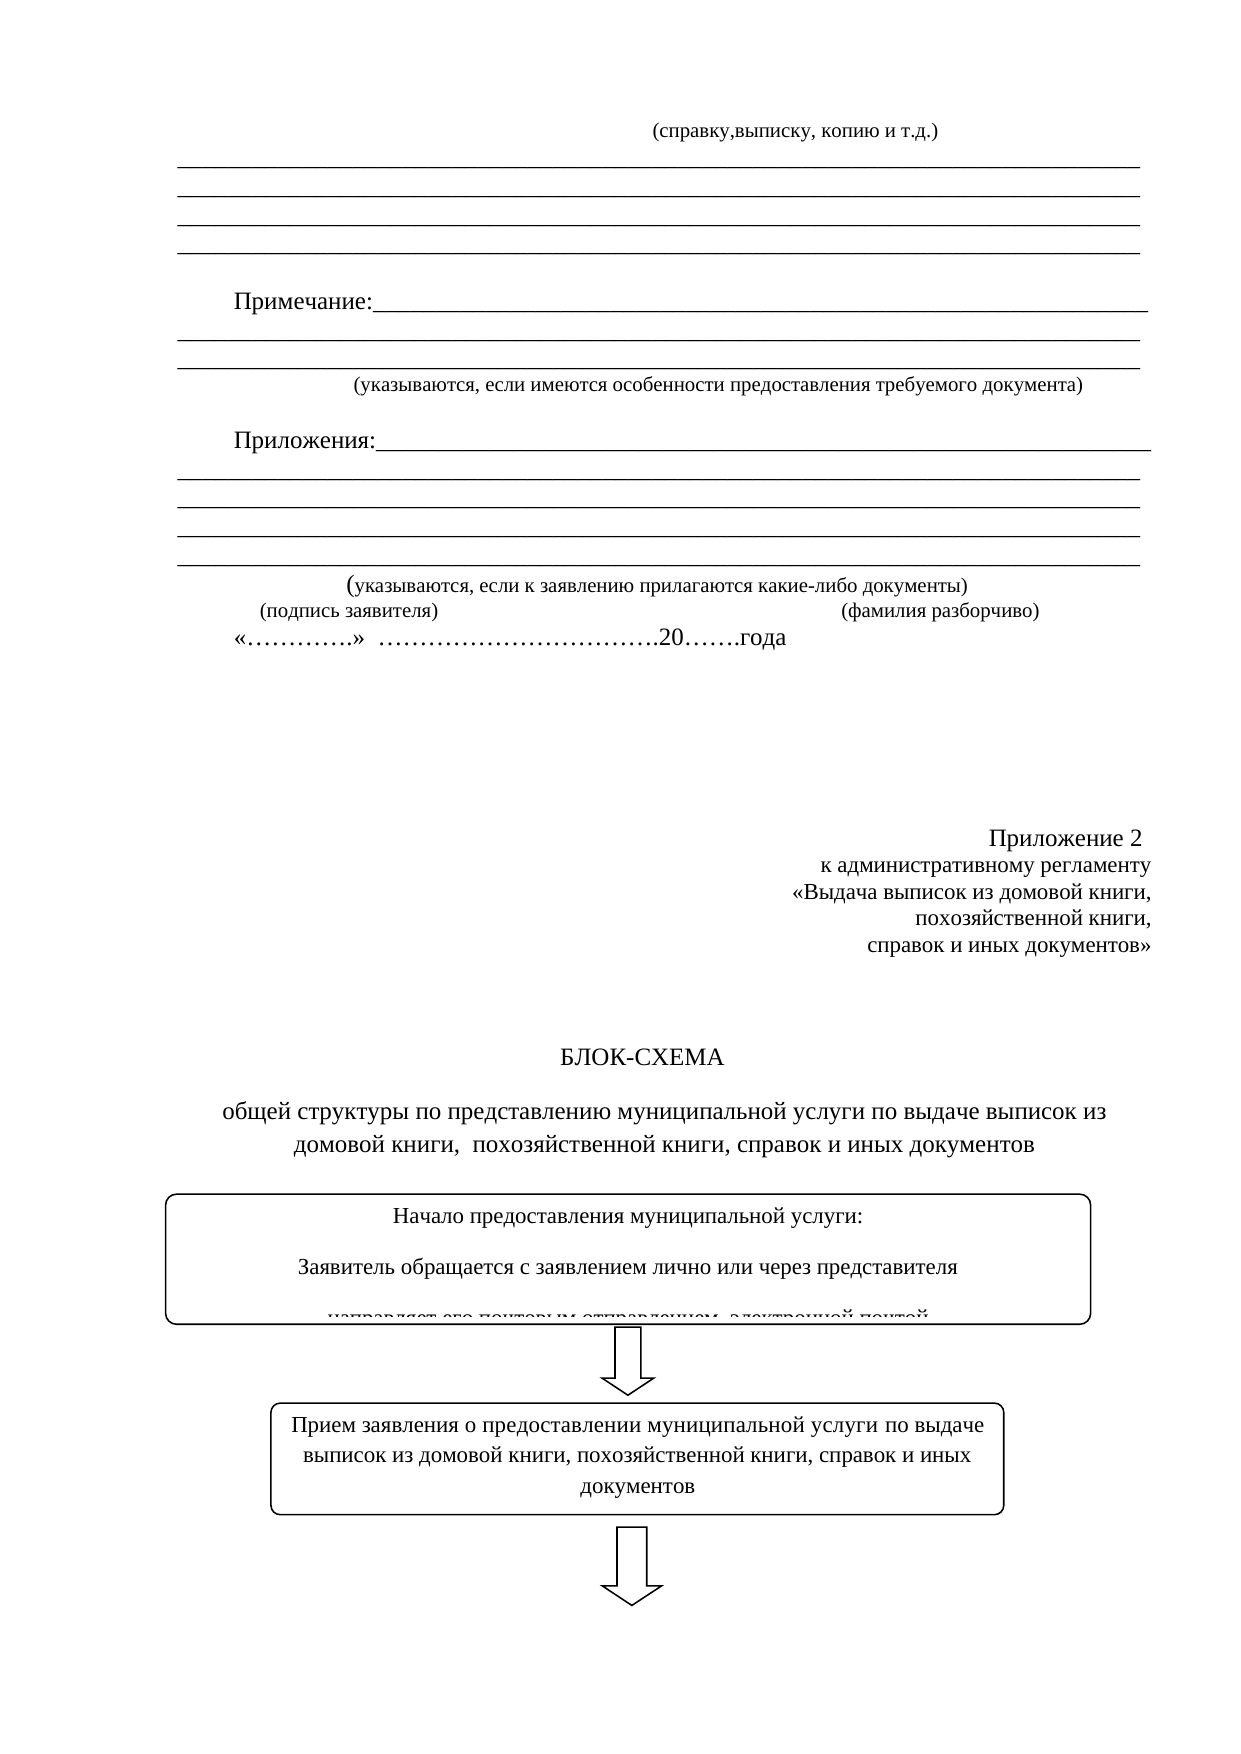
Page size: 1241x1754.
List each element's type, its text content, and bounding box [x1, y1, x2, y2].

text «Выдача выписок из домовой книги, [177, 878, 1152, 904]
text __________________________________________________________________________________________________________________________________________________________ [177, 200, 1152, 257]
text БЛОК-СХЕМА [177, 1042, 1107, 1071]
text Приложения:__________________________________________________________________________________________________________________________________________________________________________________________________________________________________________________________________________________________________________________________________________________________________________________ [177, 425, 1152, 569]
text похозяйственной книги, [177, 904, 1152, 931]
text Примечание:________________________________________________________________________________________________________________________________________________________________________________________________________________________ [177, 286, 1152, 372]
text (справку,выписку, копию и т.д.) __________________________________________________________________________________________________________________________________________________________ [177, 118, 1152, 200]
text (указываются, если к заявлению прилагаются какие-либо документы) [177, 569, 1152, 597]
text к административному регламенту [177, 852, 1152, 878]
text справок и иных документов» [177, 931, 1152, 957]
text (указываются, если имеются особенности предоставления требуемого документа) [177, 372, 1152, 396]
text Приложение 2 [915, 823, 1152, 852]
text (подпись заявителя) (фамилия разборчиво) [177, 597, 1152, 622]
text «………….» …………………………….20…….года [177, 622, 1152, 650]
text общей структуры по представлению муниципальной услуги по выдаче выписок из домовой книги, похозяйственной книги, справок и иных документов [177, 1096, 1152, 1158]
